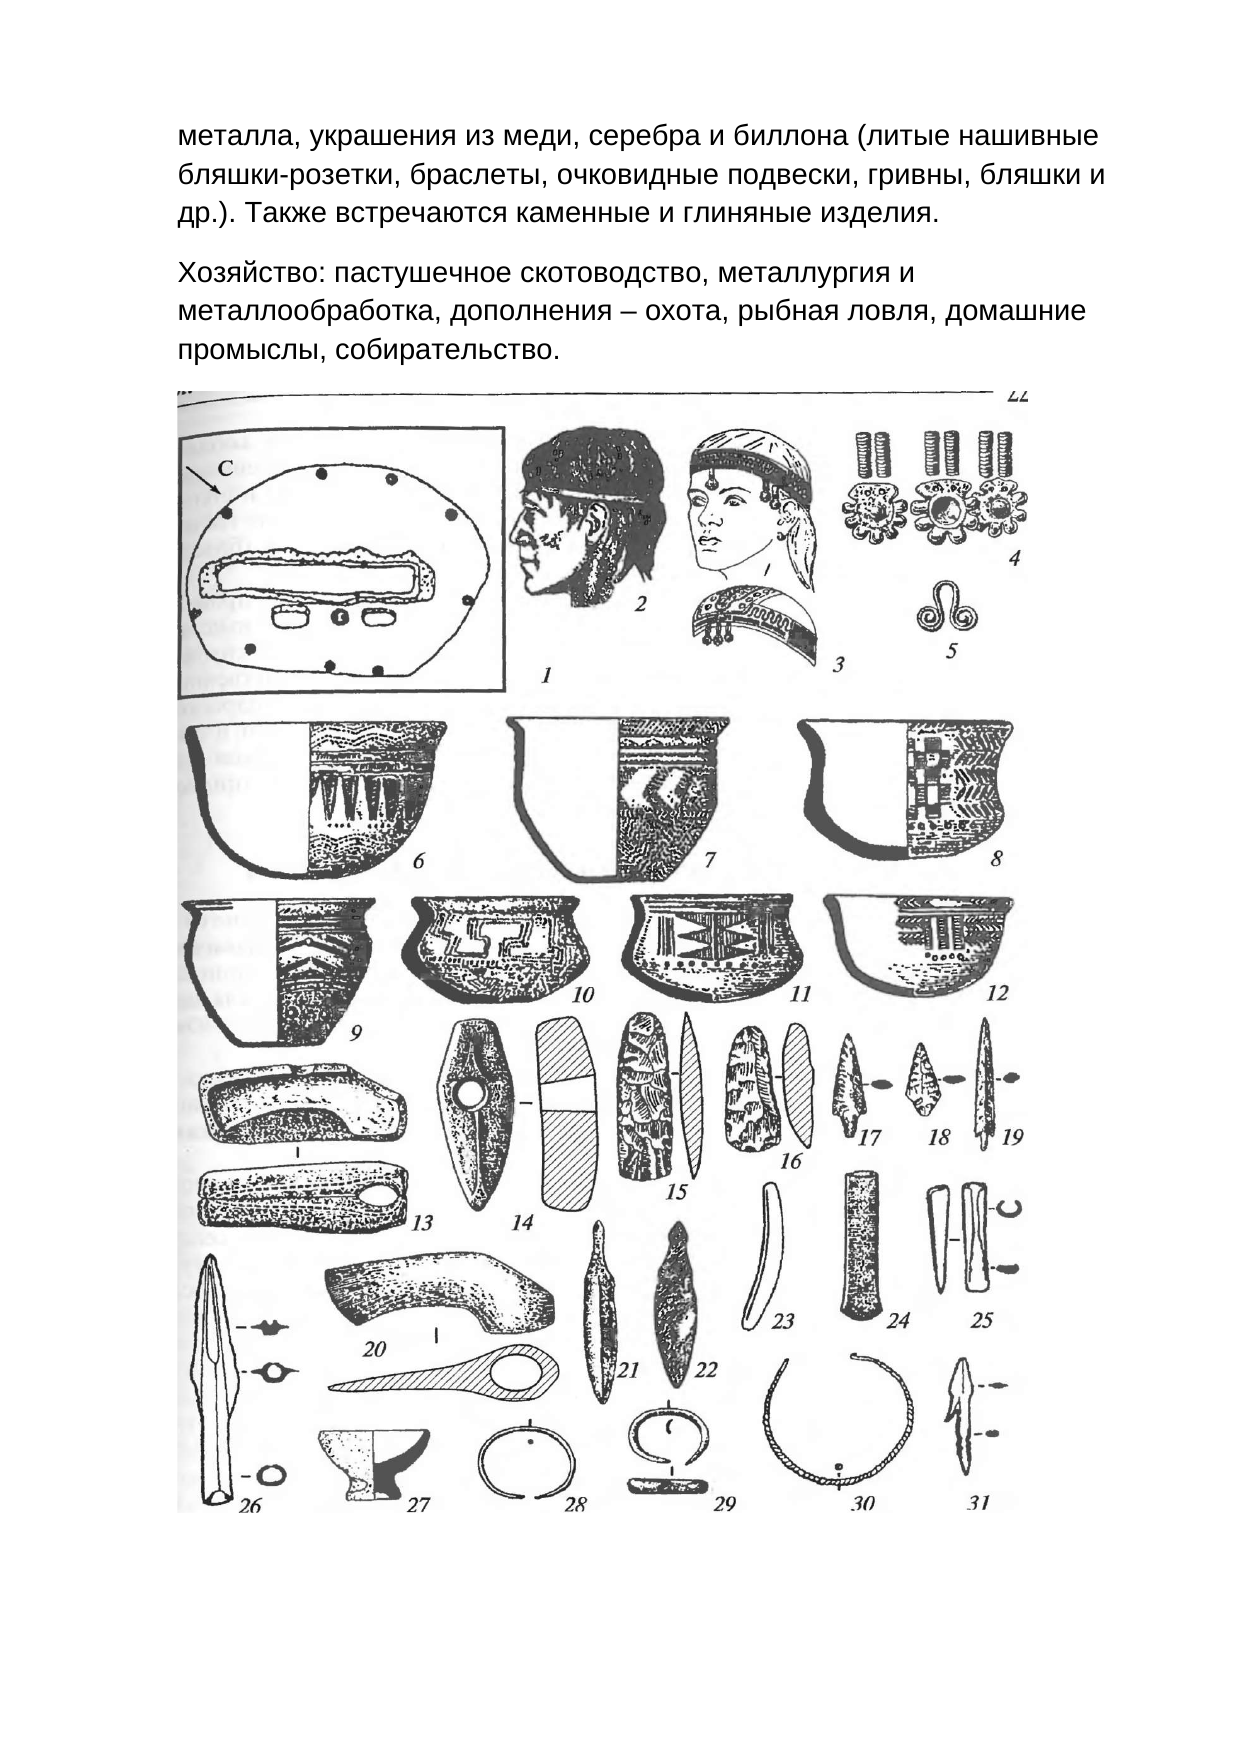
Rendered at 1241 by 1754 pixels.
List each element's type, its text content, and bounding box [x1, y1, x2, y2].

picture [177, 391, 1028, 1513]
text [177, 118, 1152, 229]
text Хозяйство: пастушечное скотоводство, металлургия и металлообработка, дополнения – охота, рыбная ловля, домашние промыслы, собирательство. [177, 254, 1152, 365]
